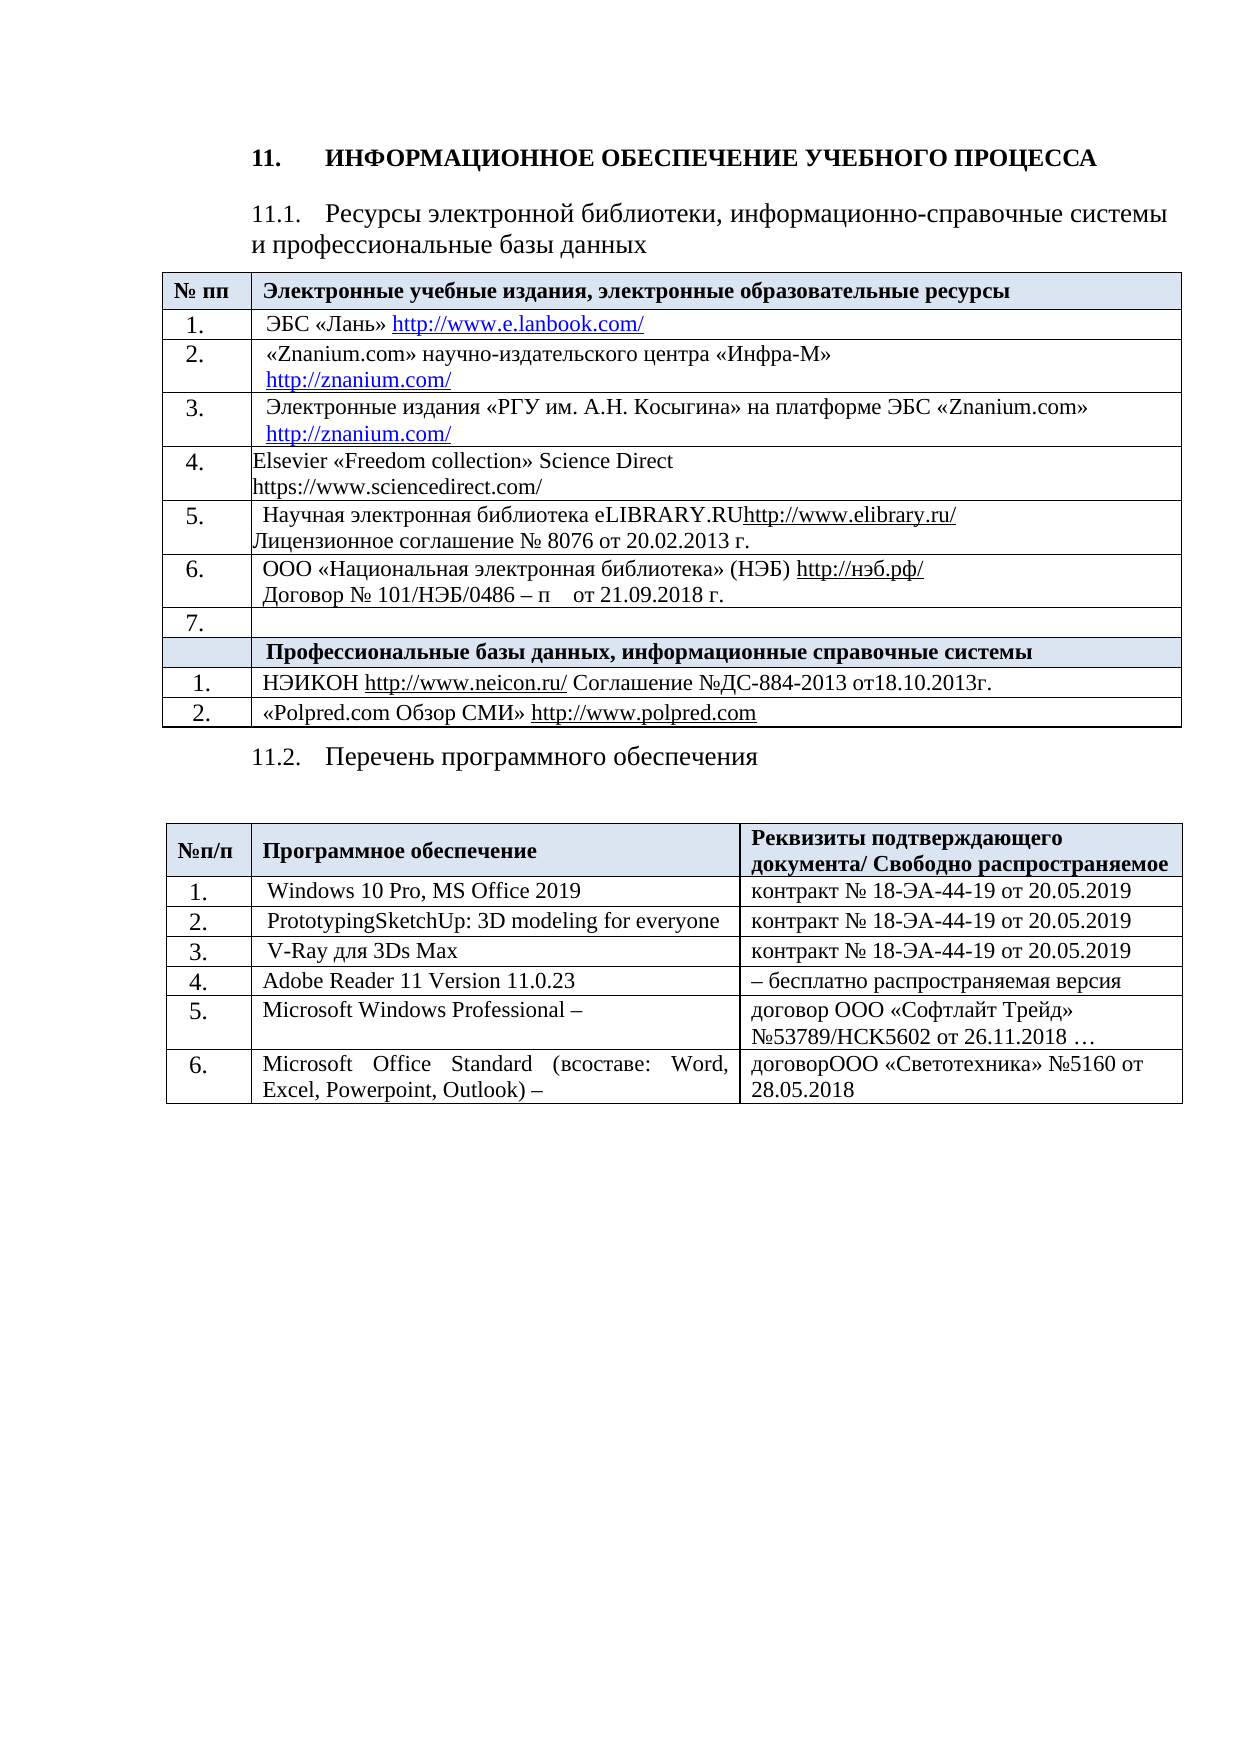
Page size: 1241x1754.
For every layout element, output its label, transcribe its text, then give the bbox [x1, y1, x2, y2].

table_cell [163, 608, 251, 637]
table_cell Microsoft Windows Professional – [252, 996, 739, 1049]
table_cell Elsevier «Freedom collection» Science Direct https://www.sciencedirect.com/ [252, 447, 1181, 500]
table_cell «Znanium.com» научно-издательского центра «Инфра-М» http://znanium.com/ [252, 340, 1181, 392]
table_cell [163, 501, 251, 553]
table_cell Adobe Reader 11 Version 11.0.23 [252, 967, 739, 995]
table_cell [163, 447, 251, 500]
table_cell [163, 555, 251, 607]
subtitle Ресурсы электронной библиотеки, информационно-справочные системы и профессиональные базы данных [251, 197, 1181, 259]
table_cell договор ООО «Софтлайт Трейд» №53789/HCK5602 от 26.11.2018 … [741, 996, 1182, 1049]
table_header Реквизиты подтверждающего документа/ Свободно распространяемое [741, 824, 1182, 876]
table_cell [167, 1050, 251, 1103]
table_cell ООО «Национальная электронная библиотека» (НЭБ) http://нэб.рф/ Договор № 101/НЭБ/0486 – п от 21.09.2018 г. [252, 555, 1181, 607]
table_cell [167, 996, 251, 1049]
table_cell [163, 638, 251, 667]
table_cell Профессиональные базы данных, информационные справочные системы [252, 638, 1181, 667]
table_cell [163, 310, 251, 338]
subtitle ИНФОРМАЦИОННОЕ ОБЕСПЕЧЕНИЕ УЧЕБНОГО ПРОЦЕССА [251, 143, 1181, 172]
table_header Электронные учебные издания, электронные образовательные ресурсы [252, 273, 1181, 309]
table_cell контракт № 18-ЭА-44-19 от 20.05.2019 [741, 907, 1182, 936]
table_cell «Polpred.com Обзор СМИ» http://www.polpred.com [252, 698, 1181, 726]
table_cell контракт № 18-ЭА-44-19 от 20.05.2019 [741, 877, 1182, 906]
table_cell контракт № 18-ЭА-44-19 от 20.05.2019 [741, 937, 1182, 966]
table_cell – бесплатно распространяемая версия [741, 967, 1182, 995]
table_cell НЭИКОН http://www.neicon.ru/ Соглашение №ДС-884-2013 от18.10.2013г. [252, 668, 1181, 697]
table_header №п/п [167, 824, 251, 876]
table_cell ЭБС «Лань» http://www.e.lanbook.com/ [252, 310, 1181, 338]
table_cell Windows 10 Pro, MS Office 2019 [252, 877, 739, 906]
table_cell [167, 907, 251, 936]
table_cell Электронные издания «РГУ им. А.Н. Косыгина» на платформе ЭБС «Znanium.com» http://znanium.com/ [252, 393, 1181, 446]
table_cell Microsoft Office Standard (всоставе: Word, Excel, Powerpoint, Outlook) – [252, 1050, 739, 1103]
table_cell [252, 608, 1181, 637]
table_cell [163, 668, 251, 697]
table_cell [163, 393, 251, 446]
table_cell V-Ray для 3Ds Max [252, 937, 739, 966]
subtitle Перечень программного обеспечения [251, 740, 1181, 771]
table_cell договорООО «Светотехника» №5160 от 28.05.2018 [741, 1050, 1182, 1103]
table_cell PrototypingSketchUp: 3D modeling for everyone [252, 907, 739, 936]
table_header № пп [163, 273, 251, 309]
table_cell [163, 340, 251, 392]
table_cell [167, 877, 251, 906]
table_cell [167, 937, 251, 966]
table_cell [163, 698, 251, 726]
table_cell Научная электронная библиотека еLIBRARY.RUhttp://www.elibrary.ru/ Лицензионное соглашение № 8076 от 20.02.2013 г. [252, 501, 1181, 553]
table_header Программное обеспечение [252, 824, 739, 876]
table_cell [167, 967, 251, 995]
